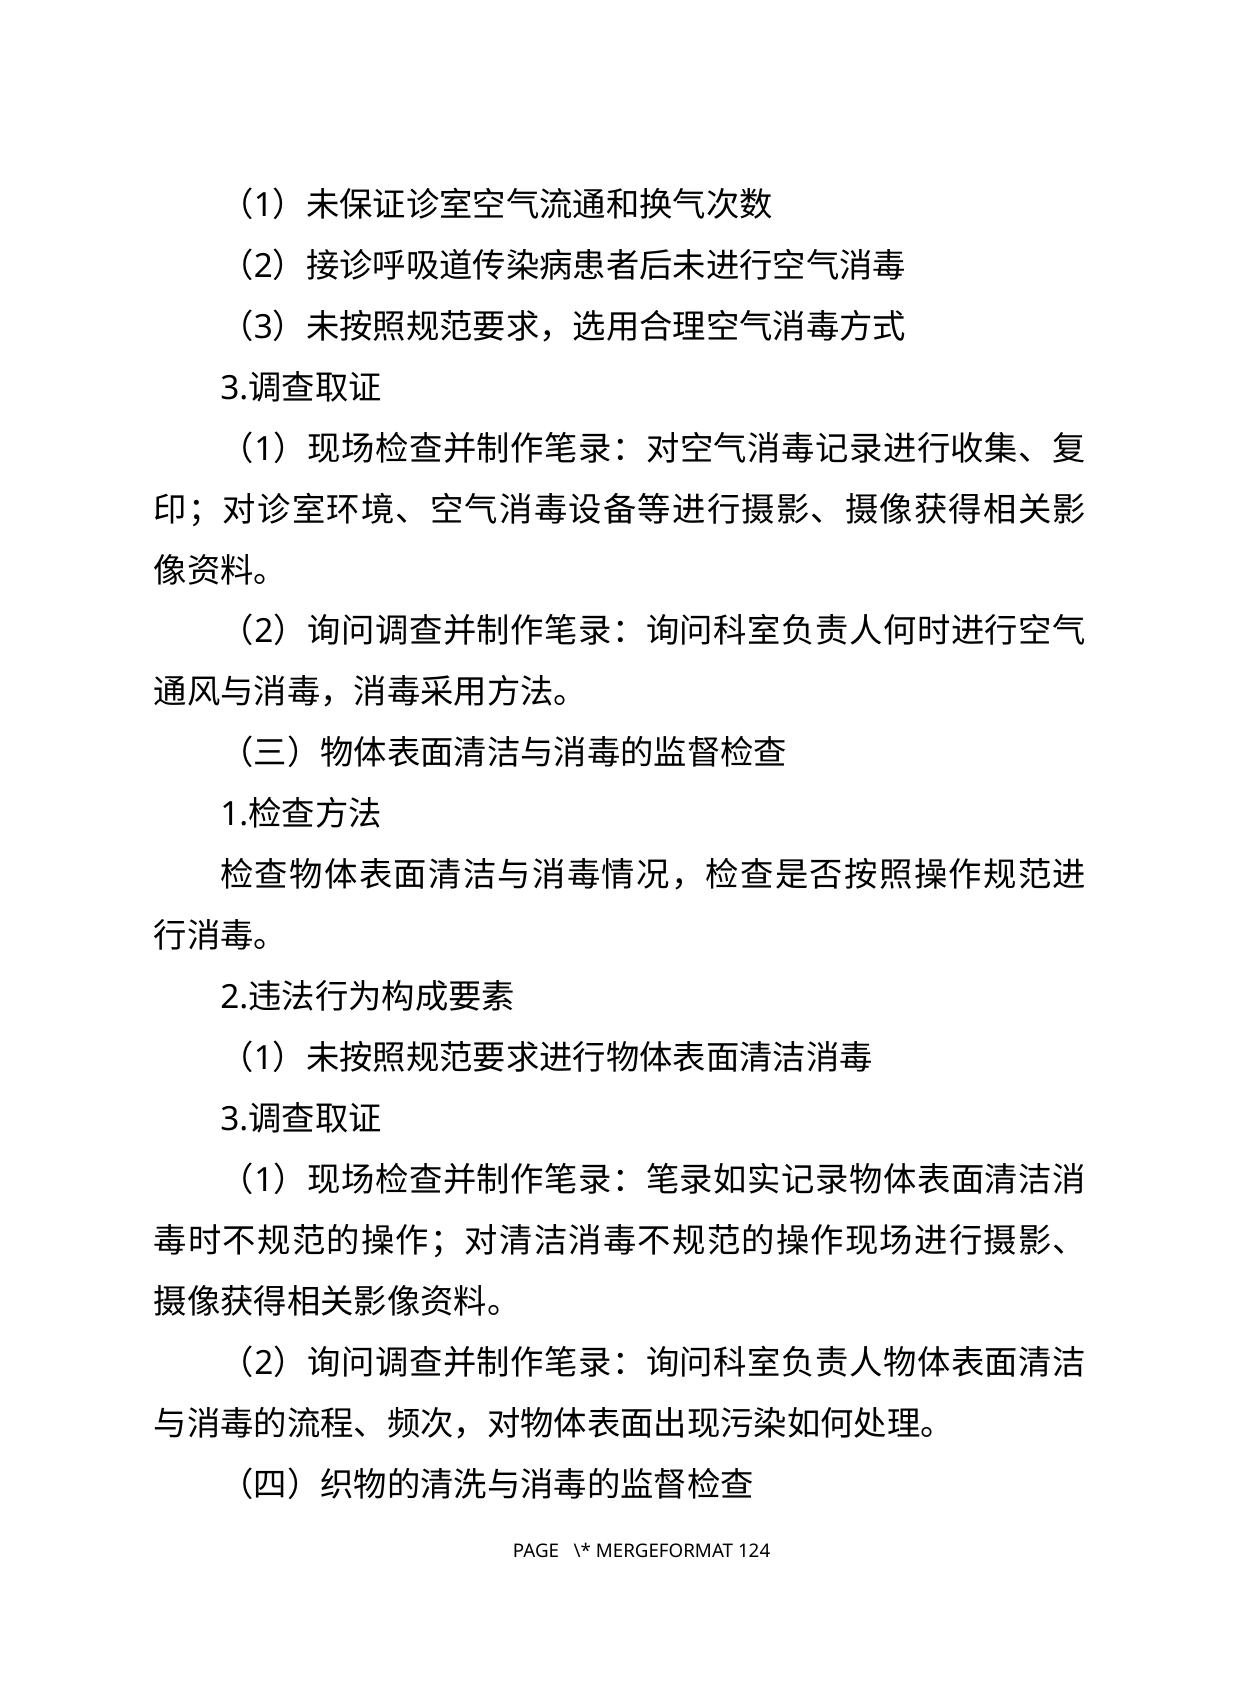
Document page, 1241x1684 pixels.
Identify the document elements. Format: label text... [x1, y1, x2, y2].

text 3.调查取证 [153, 354, 1087, 415]
text （四）织物的清洗与消毒的监督检查 [153, 1451, 1087, 1512]
text 2.违法行为构成要素 [153, 963, 1087, 1024]
text （1）未保证诊室空气流通和换气次数 [153, 171, 1087, 232]
text 3.调查取证 [153, 1085, 1087, 1146]
text （2）接诊呼吸道传染病患者后未进行空气消毒 [153, 232, 1087, 293]
text （3）未按照规范要求，选用合理空气消毒方式 [153, 293, 1087, 354]
text （三）物体表面清洁与消毒的监督检查 [153, 720, 1087, 781]
text （2）询问调查并制作笔录：询问科室负责人何时进行空气通风与消毒，消毒采用方法。 [153, 598, 1087, 720]
text （1）现场检查并制作笔录：笔录如实记录物体表面清洁消毒时不规范的操作；对清洁消毒不规范的操作现场进行摄影、摄像获得相关影像资料。 [153, 1146, 1087, 1329]
text （2）询问调查并制作笔录：询问科室负责人物体表面清洁与消毒的流程、频次，对物体表面出现污染如何处理。 [153, 1329, 1087, 1451]
text （1）现场检查并制作笔录：对空气消毒记录进行收集、复印；对诊室环境、空气消毒设备等进行摄影、摄像获得相关影像资料。 [153, 415, 1087, 598]
text （1）未按照规范要求进行物体表面清洁消毒 [153, 1024, 1087, 1085]
text 检查物体表面清洁与消毒情况，检查是否按照操作规范进行消毒。 [153, 842, 1087, 963]
text 1.检查方法 [153, 781, 1087, 842]
